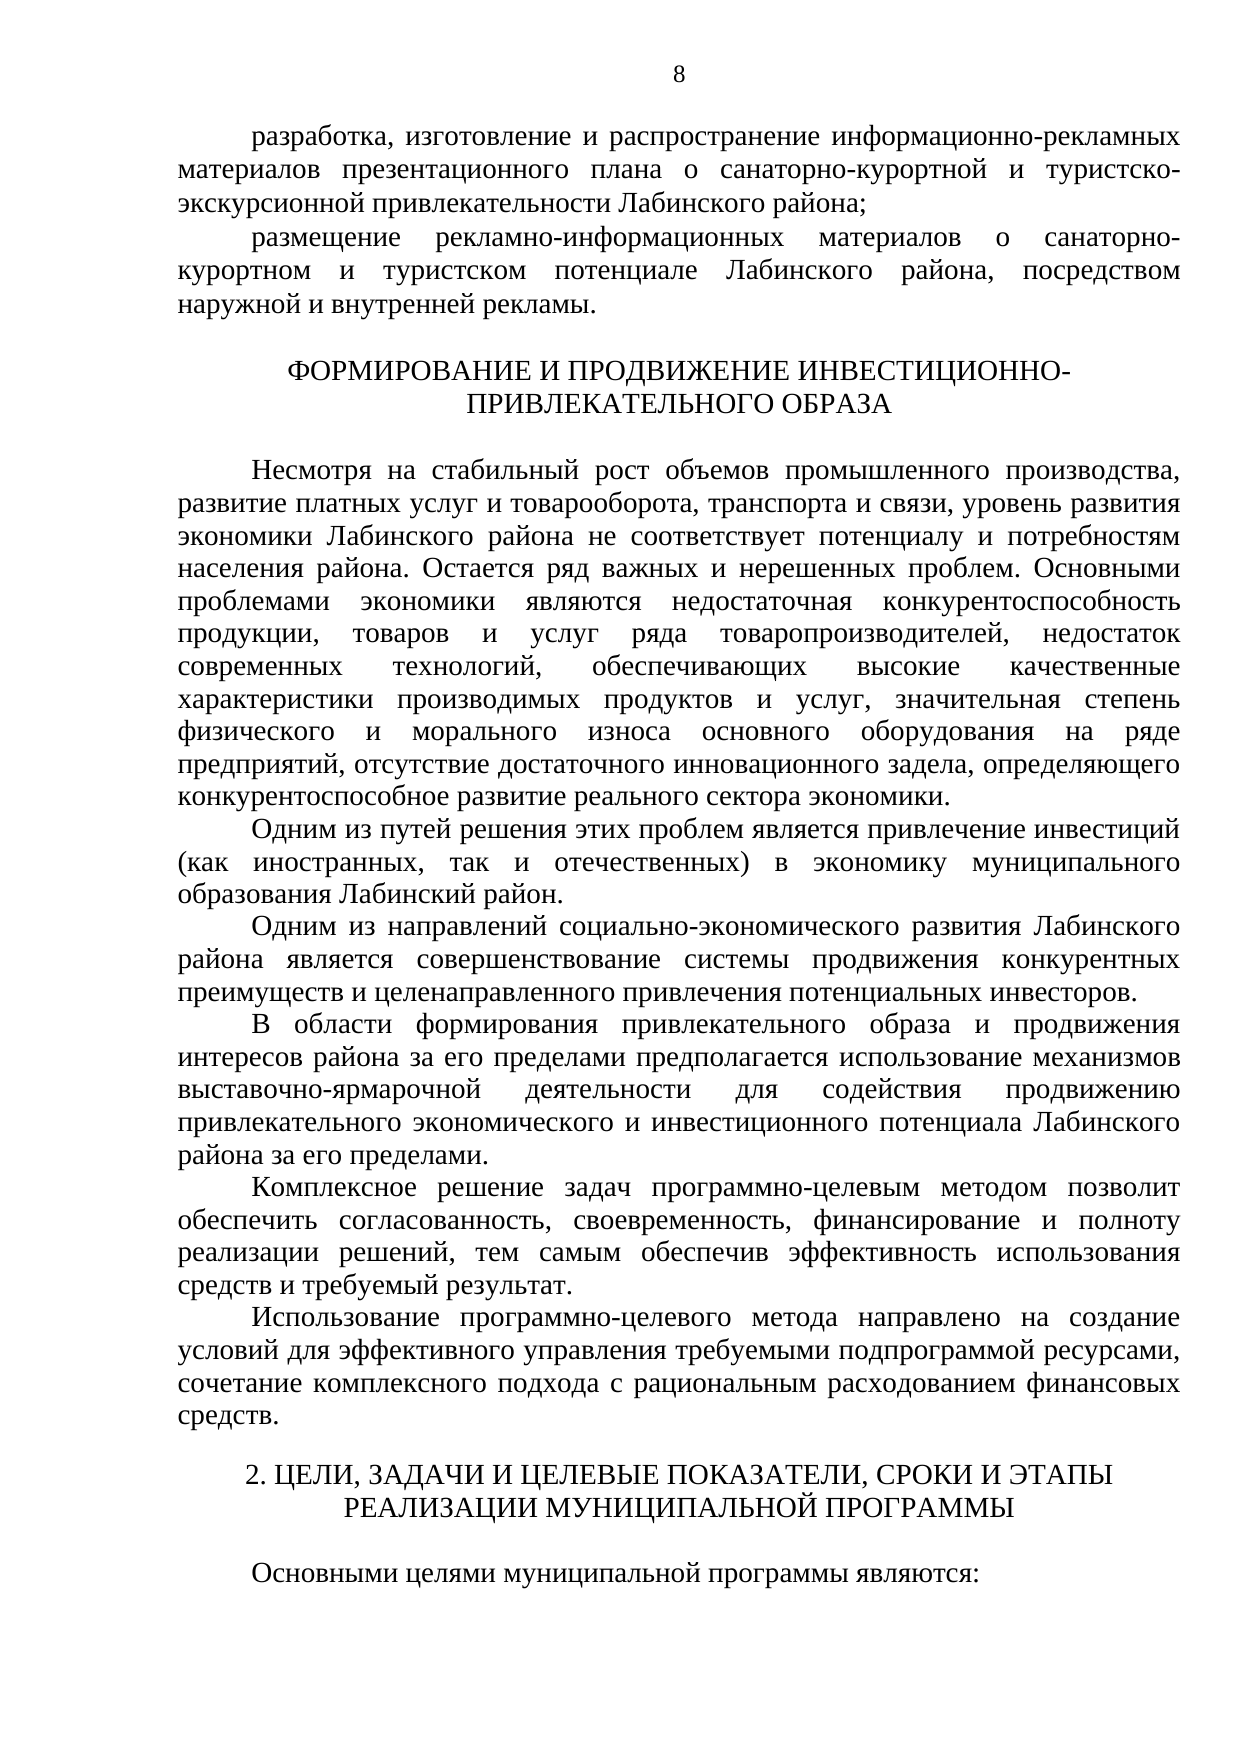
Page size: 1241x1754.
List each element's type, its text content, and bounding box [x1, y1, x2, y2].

text Одним из путей решения этих проблем является привлечение инвестиций (как иностранных, так и отечественных) в экономику муниципального образования Лабинский район. [177, 812, 1181, 910]
text ФОРМИРОВАНИЕ И ПРОДВИЖЕНИЕ ИНВЕСТИЦИОННО-ПРИВЛЕКАТЕЛЬНОГО ОБРАЗА [177, 353, 1181, 420]
text В области формирования привлекательного образа и продвижения интересов района за его пределами предполагается использование механизмов выставочно-ярмарочной деятельности для содействия продвижению привлекательного экономического и инвестиционного потенциала Лабинского района за его пределами. [177, 1007, 1181, 1170]
text Одним из направлений социально-экономического развития Лабинского района является совершенствование системы продвижения конкурентных преимуществ и целенаправленного привлечения потенциальных инвесторов. [177, 910, 1181, 1007]
text Основными целями муниципальной программы являются: [177, 1556, 1181, 1589]
text Комплексное решение задач программно-целевым методом позволит обеспечить согласованность, своевременность, финансирование и полноту реализации решений, тем самым обеспечив эффективность использования средств и требуемый результат. [177, 1170, 1181, 1301]
text Использование программно-целевого метода направлено на создание условий для эффективного управления требуемыми подпрограммой ресурсами, сочетание комплексного подхода с рациональным расходованием финансовых средств. [177, 1301, 1181, 1431]
text разработка, изготовление и распространение информационно-рекламных материалов презентационного плана о санаторно-курортной и туристско-экскурсионной привлекательности Лабинского района; [177, 118, 1181, 219]
text размещение рекламно-информационных материалов о санаторно-курортном и туристском потенциале Лабинского района, посредством наружной и внутренней рекламы. [177, 219, 1181, 319]
text Несмотря на стабильный рост объемов промышленного производства, развитие платных услуг и товарооборота, транспорта и связи, уровень развития экономики Лабинского района не соответствует потенциалу и потребностям населения района. Остается ряд важных и нерешенных проблем. Основными проблемами экономики являются недостаточная конкурентоспособность продукции, товаров и услуг ряда товаропроизводителей, недостаток современных технологий, обеспечивающих высокие качественные характеристики производимых продуктов и услуг, значительная степень физического и морального износа основного оборудования на ряде предприятий, отсутствие достаточного инновационного задела, определяющего конкурентоспособное развитие реального сектора экономики. [177, 453, 1181, 812]
text 2. ЦЕЛИ, ЗАДАЧИ И ЦЕЛЕВЫЕ ПОКАЗАТЕЛИ, СРОКИ И ЭТАПЫ РЕАЛИЗАЦИИ МУНИЦИПАЛЬНОЙ ПРОГРАММЫ [177, 1459, 1181, 1524]
